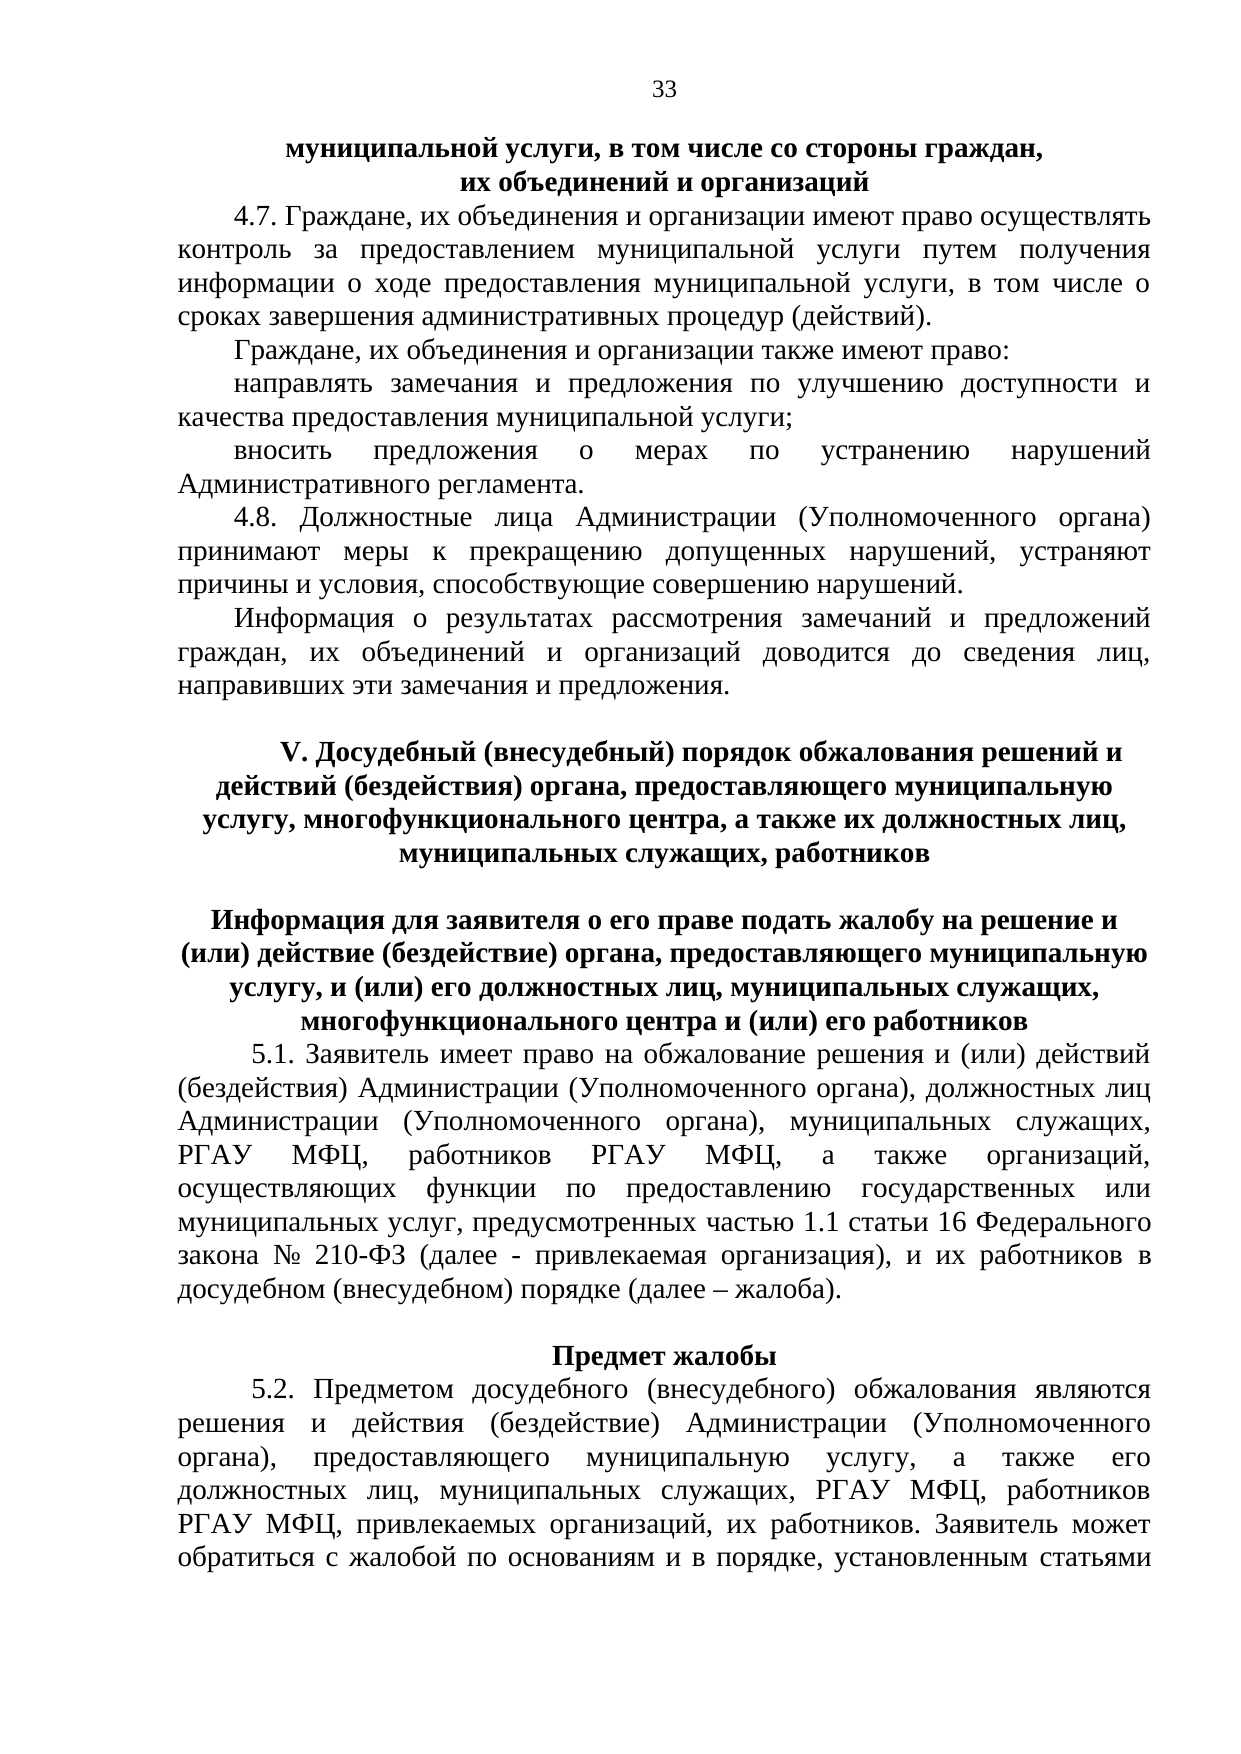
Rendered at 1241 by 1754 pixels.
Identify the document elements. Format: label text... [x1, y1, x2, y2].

text Предмет жалобы [177, 1338, 1152, 1372]
text Информация о результатах рассмотрения замечаний и предложений граждан, их объединений и организаций доводится до сведения лиц, направивших эти замечания и предложения. [177, 600, 1152, 701]
text V. Досудебный (внесудебный) порядок обжалования решений и действий (бездействия) органа, предоставляющего муниципальную услугу, многофункционального центра, а также их должностных лиц, муниципальных служащих, работников [177, 734, 1152, 868]
text направлять замечания и предложения по улучшению доступности и качества предоставления муниципальной услуги; [177, 365, 1152, 432]
text муниципальной услуги, в том числе со стороны граждан, [177, 131, 1152, 164]
text Граждане, их объединения и организации также имеют право: [177, 332, 1152, 365]
text вносить предложения о мерах по устранению нарушений Административного регламента. [177, 432, 1152, 499]
text 4.7. Граждане, их объединения и организации имеют право осуществлять контроль за предоставлением муниципальной услуги путем получения информации о ходе предоставления муниципальной услуги, в том числе о сроках завершения административных процедур (действий). [177, 198, 1152, 332]
text 4.8. Должностные лица Администрации (Уполномоченного органа) принимают меры к прекращению допущенных нарушений, устраняют причины и условия, способствующие совершению нарушений. [177, 499, 1152, 600]
text Информация для заявителя о его праве подать жалобу на решение и (или) действие (бездействие) органа, предоставляющего муниципальную услугу, и (или) его должностных лиц, муниципальных служащих, многофункционального центра и (или) его работников [177, 902, 1152, 1036]
text их объединений и организаций [177, 164, 1152, 198]
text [177, 1372, 1152, 1573]
text 5.1. Заявитель имеет право на обжалование решения и (или) действий (бездействия) Администрации (Уполномоченного органа), должностных лиц Администрации (Уполномоченного органа), муниципальных служащих, РГАУ МФЦ, работников РГАУ МФЦ, а также организаций, осуществляющих функции по предоставлению государственных или муниципальных услуг, предусмотренных частью 1.1 статьи 16 Федерального закона № 210-ФЗ (далее - привлекаемая организация), и их работников в досудебном (внесудебном) порядке (далее – жалоба). [177, 1036, 1152, 1304]
